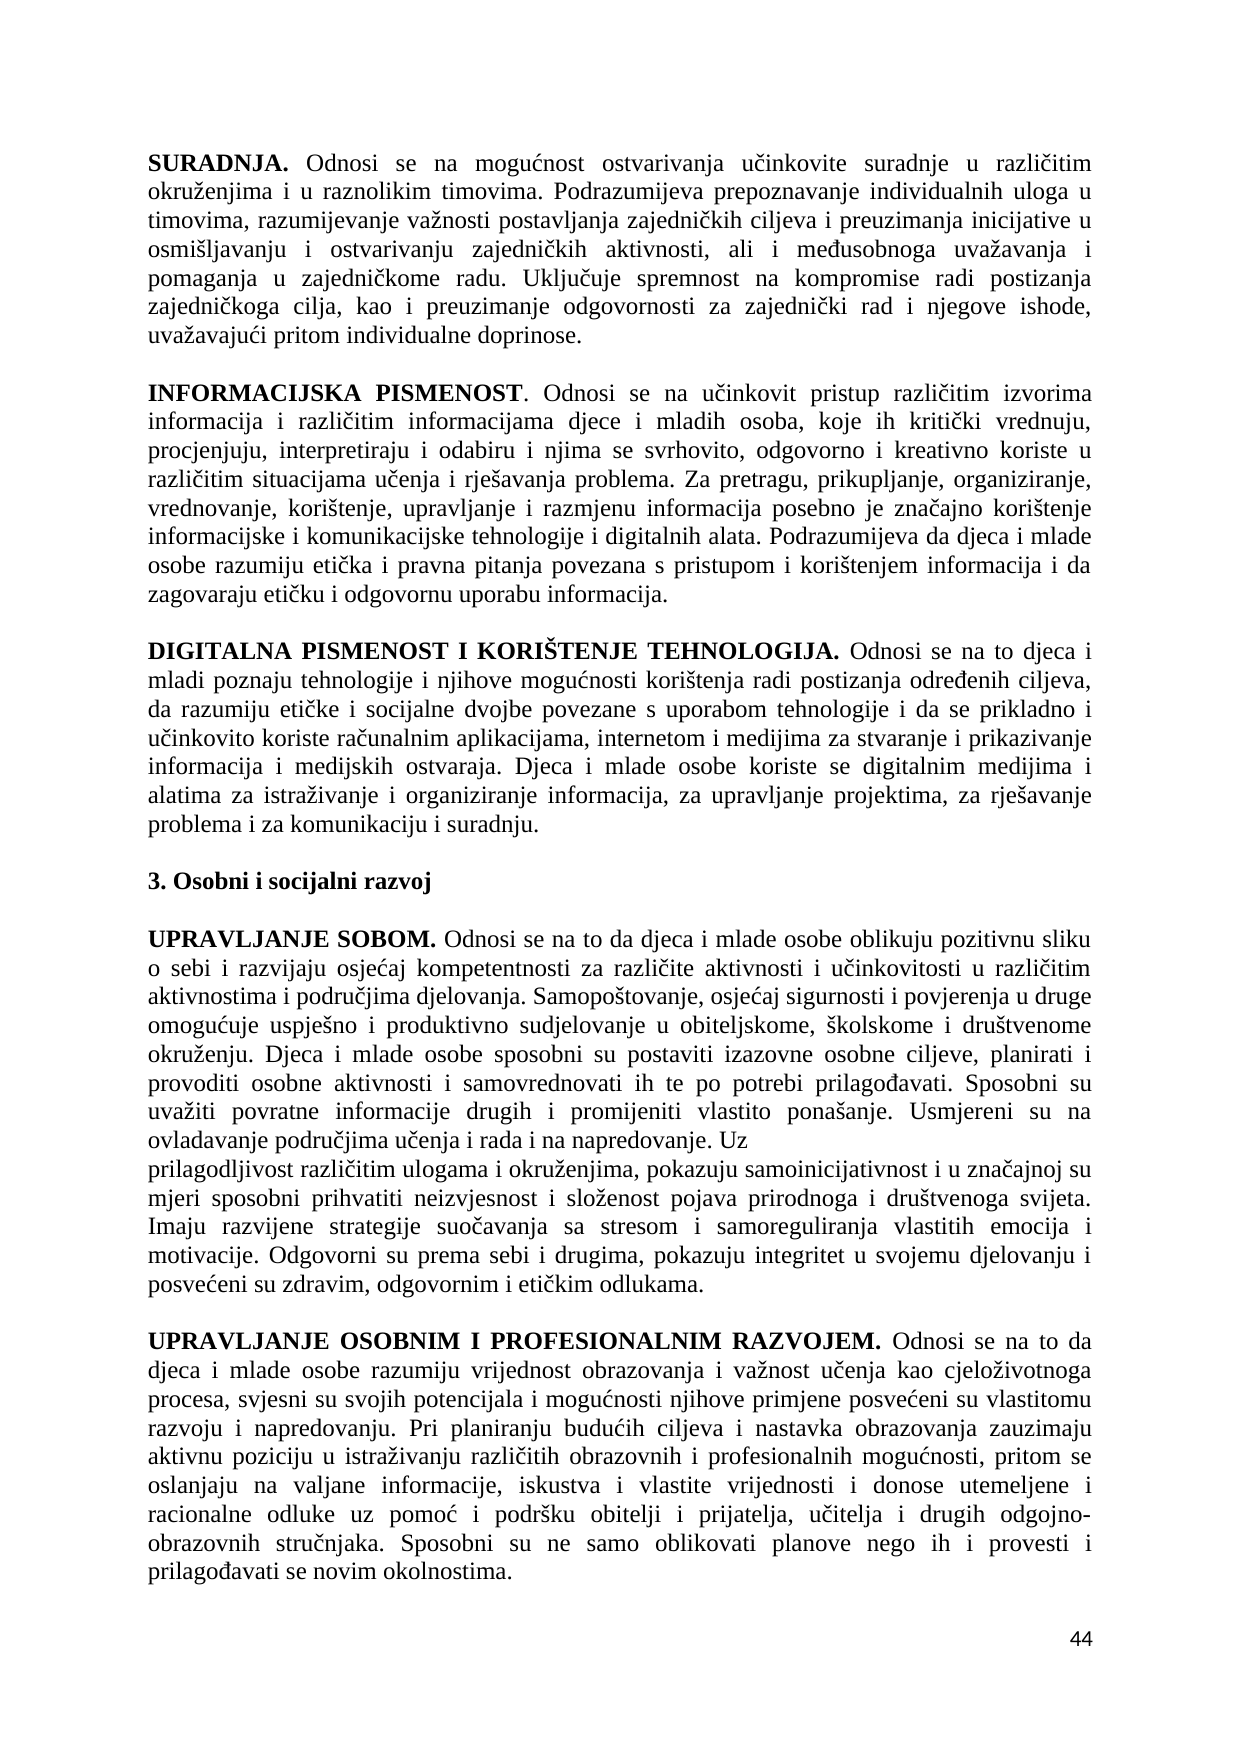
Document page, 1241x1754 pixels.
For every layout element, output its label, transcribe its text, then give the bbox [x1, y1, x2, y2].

text 3. Osobni i socijalni razvoj [148, 866, 1093, 895]
text SURADNJA. Odnosi se na mogućnost ostvarivanja učinkovite suradnje u različitim okruženjima i u raznolikim timovima. Podrazumijeva prepoznavanje individualnih uloga u timovima, razumijevanje važnosti postavljanja zajedničkih ciljeva i preuzimanja inicijative u osmišljavanju i ostvarivanju zajedničkih aktivnosti, ali i međusobnoga uvažavanja i pomaganja u zajedničkome radu. Uključuje spremnost na kompromise radi postizanja zajedničkoga cilja, kao i preuzimanje odgovornosti za zajednički rad i njegove ishode, uvažavajući pritom individualne doprinose. [148, 148, 1093, 349]
text prilagodljivost različitim ulogama i okruženjima, pokazuju samoinicijativnost i u značajnoj su mjeri sposobni prihvatiti neizvjesnost i složenost pojava prirodnoga i društvenoga svijeta. Imaju razvijene strategije suočavanja sa stresom i samoreguliranja vlastitih emocija i motivacije. Odgovorni su prema sebi i drugima, pokazuju integritet u svojemu djelovanju i posvećeni su zdravim, odgovornim i etičkim odlukama. [148, 1154, 1093, 1298]
text DIGITALNA PISMENOST I KORIŠTENJE TEHNOLOGIJA. Odnosi se na to djeca i mladi poznaju tehnologije i njihove mogućnosti korištenja radi postizanja određenih ciljeva, da razumiju etičke i socijalne dvojbe povezane s uporabom tehnologije i da se prikladno i učinkovito koriste računalnim aplikacijama, internetom i medijima za stvaranje i prikazivanje informacija i medijskih ostvaraja. Djeca i mlade osobe koriste se digitalnim medijima i alatima za istraživanje i organiziranje informacija, za upravljanje projektima, za rješavanje problema i za komunikaciju i suradnju. [148, 636, 1093, 838]
text UPRAVLJANJE SOBOM. Odnosi se na to da djeca i mlade osobe oblikuju pozitivnu sliku o sebi i razvijaju osjećaj kompetentnosti za različite aktivnosti i učinkovitosti u različitim aktivnostima i područjima djelovanja. Samopoštovanje, osjećaj sigurnosti i povjerenja u druge omogućuje uspješno i produktivno sudjelovanje u obiteljskome, školskome i društvenome okruženju. Djeca i mlade osobe sposobni su postaviti izazovne osobne ciljeve, planirati i provoditi osobne aktivnosti i samovrednovati ih te po potrebi prilagođavati. Sposobni su uvažiti povratne informacije drugih i promijeniti vlastito ponašanje. Usmjereni su na ovladavanje područjima učenja i rada i na napredovanje. Uz [148, 924, 1093, 1154]
text UPRAVLJANJE OSOBNIM I PROFESIONALNIM RAZVOJEM. Odnosi se na to da djeca i mlade osobe razumiju vrijednost obrazovanja i važnost učenja kao cjeloživotnoga procesa, svjesni su svojih potencijala i mogućnosti njihove primjene posvećeni su vlastitomu razvoju i napredovanju. Pri planiranju budućih ciljeva i nastavka obrazovanja zauzimaju aktivnu poziciju u istraživanju različitih obrazovnih i profesionalnih mogućnosti, pritom se oslanjaju na valjane informacije, iskustva i vlastite vrijednosti i donose utemeljene i racionalne odluke uz pomoć i podršku obitelji i prijatelja, učitelja i drugih odgojno-obrazovnih stručnjaka. Sposobni su ne samo oblikovati planove nego ih i provesti i prilagođavati se novim okolnostima. [148, 1326, 1093, 1585]
text INFORMACIJSKA PISMENOST. Odnosi se na učinkovit pristup različitim izvorima informacija i različitim informacijama djece i mladih osoba, koje ih kritički vrednuju, procjenjuju, interpretiraju i odabiru i njima se svrhovito, odgovorno i kreativno koriste u različitim situacijama učenja i rješavanja problema. Za pretragu, prikupljanje, organiziranje, vrednovanje, korištenje, upravljanje i razmjenu informacija posebno je značajno korištenje informacijske i komunikacijske tehnologije i digitalnih alata. Podrazumijeva da djeca i mlade osobe razumiju etička i pravna pitanja povezana s pristupom i korištenjem informacija i da zagovaraju etičku i odgovornu uporabu informacija. [148, 378, 1093, 608]
